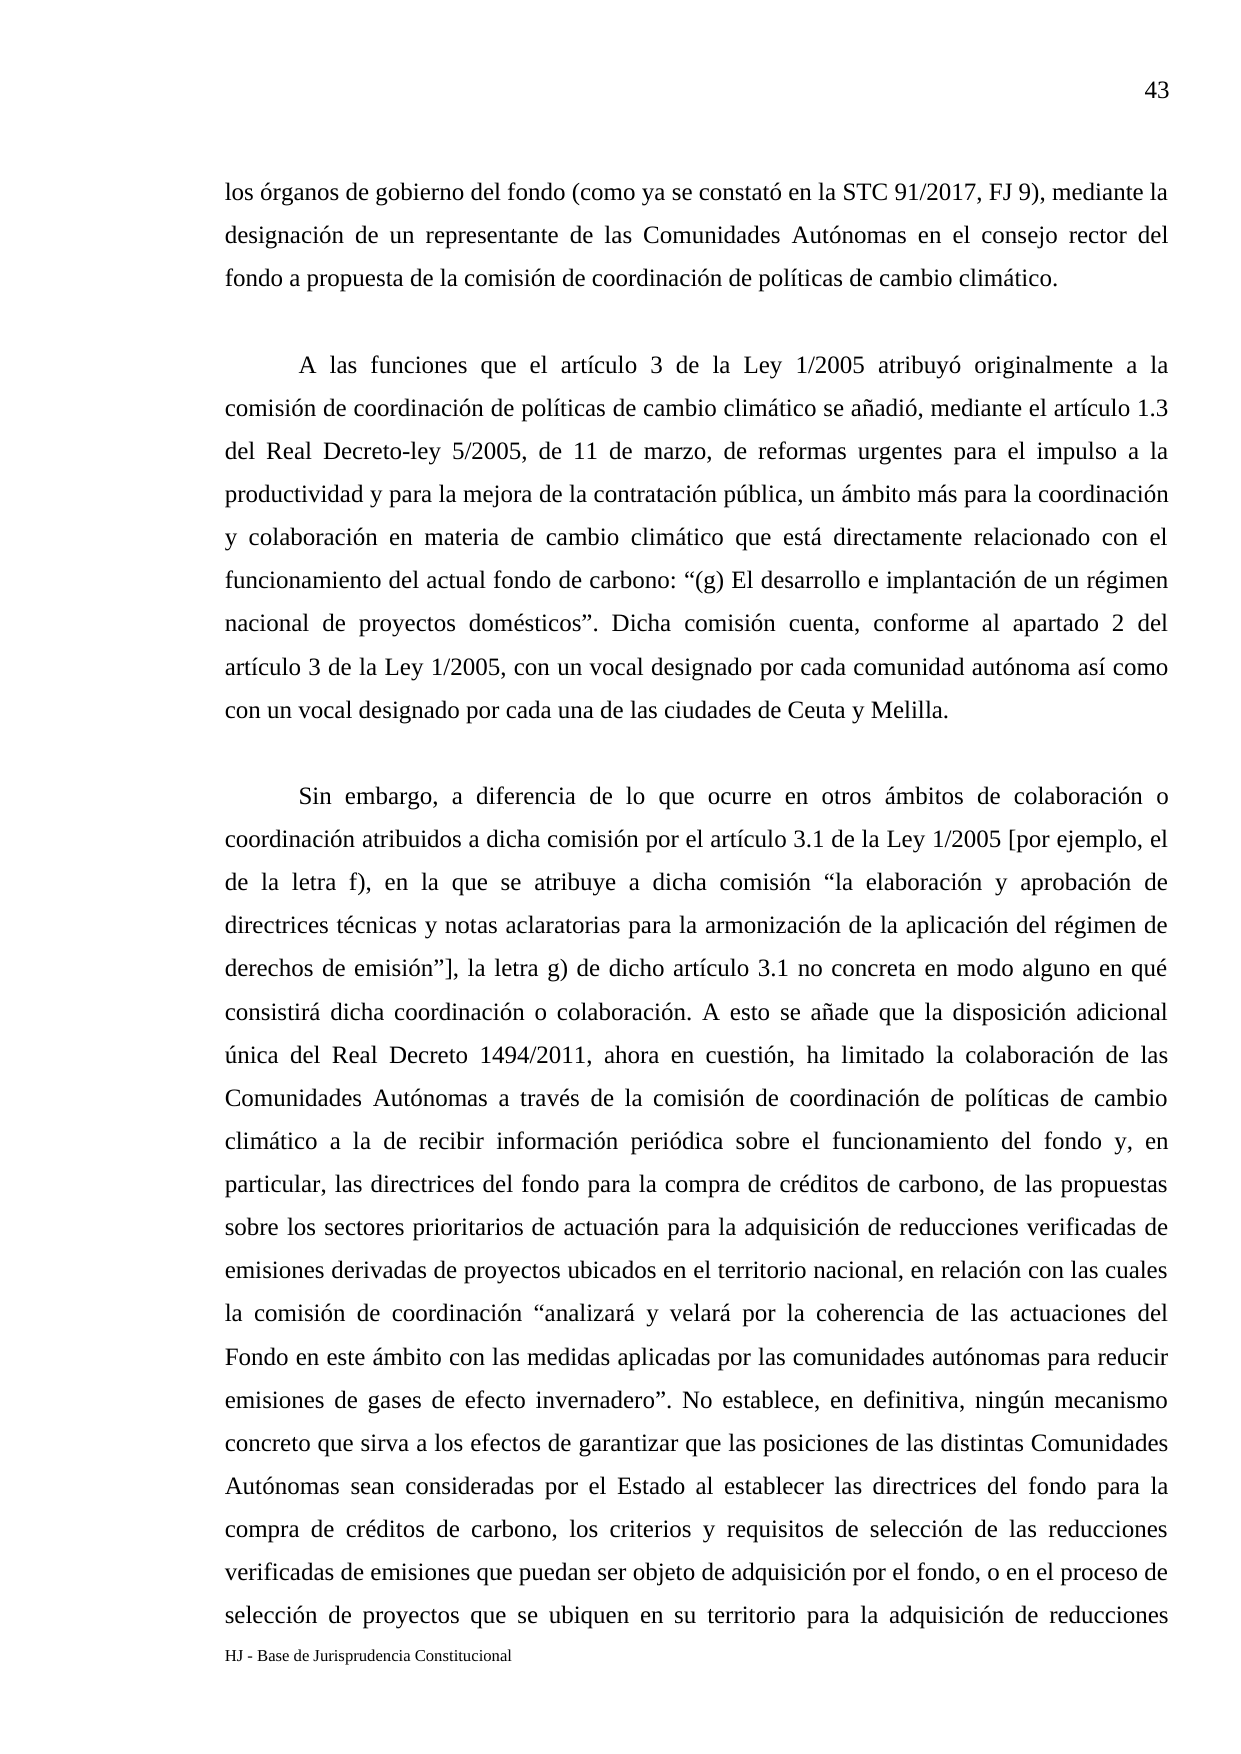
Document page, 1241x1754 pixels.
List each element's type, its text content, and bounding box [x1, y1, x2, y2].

text A las funciones que el artículo 3 de la Ley 1/2005 atribuyó originalmente a la comisión de coordinación de políticas de cambio climático se añadió, mediante el artículo 1.3 del Real Decreto-ley 5/2005, de 11 de marzo, de reformas urgentes para el impulso a la productividad y para la mejora de la contratación pública, un ámbito más para la coordinación y colaboración en materia de cambio climático que está directamente relacionado con el funcionamiento del actual fondo de carbono: “(g) El desarrollo e implantación de un régimen nacional de proyectos domésticos”. Dicha comisión cuenta, conforme al apartado 2 del artículo 3 de la Ley 1/2005, con un vocal designado por cada comunidad autónoma así como con un vocal designado por cada una de las ciudades de Ceuta y Melilla. [224, 350, 1169, 723]
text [224, 781, 1169, 1629]
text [224, 177, 1169, 292]
